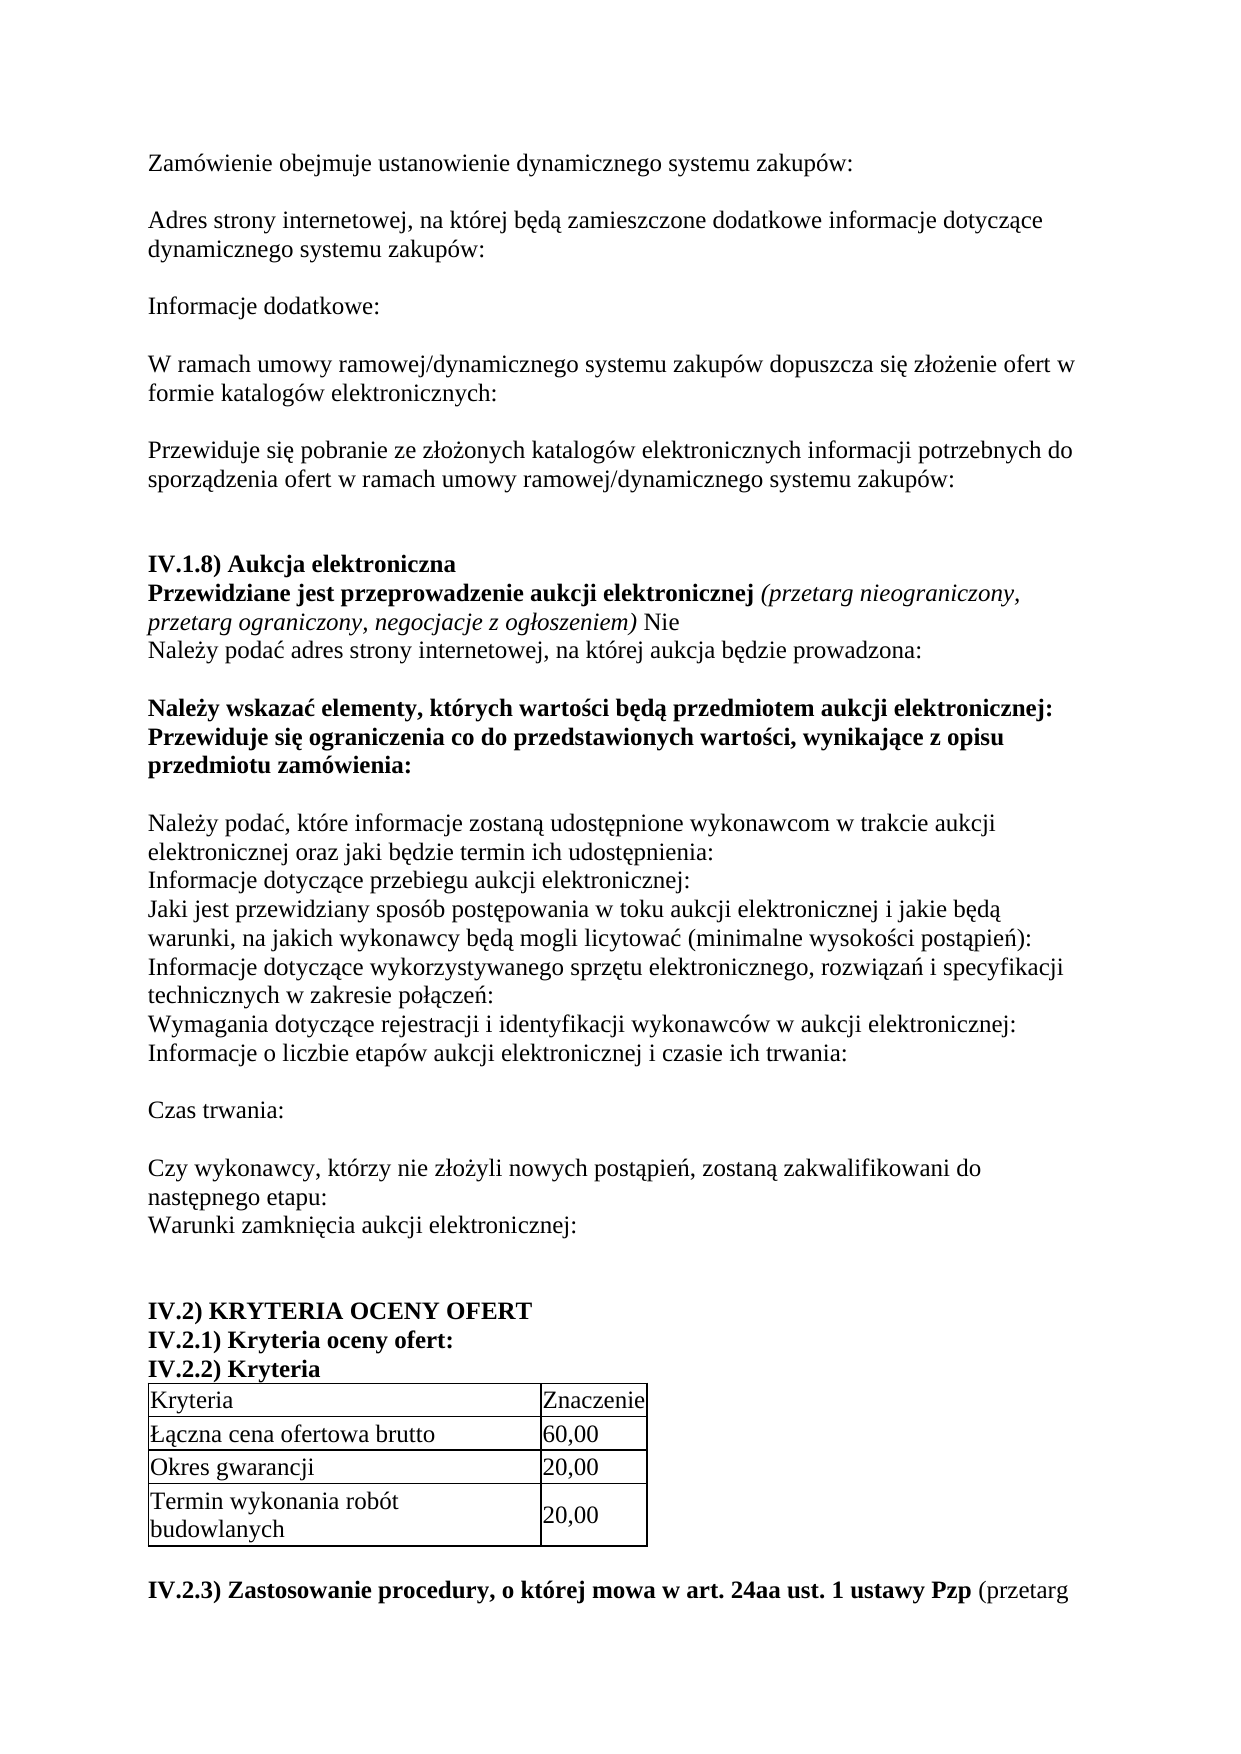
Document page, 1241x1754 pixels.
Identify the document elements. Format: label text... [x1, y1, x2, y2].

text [148, 1546, 1093, 1604]
table_cell 60,00 [542, 1417, 646, 1449]
text Czas trwania: Czy wykonawcy, którzy nie złożyli nowych postąpień, zostaną zakwalifikowani do następnego etapu: Warunki zamknięcia aukcji elektronicznej: [148, 1067, 1093, 1267]
text IV.1.8) Aukcja elektroniczna Przewidziane jest przeprowadzenie aukcji elektronicznej (przetarg nieograniczony, przetarg ograniczony, negocjacje z ogłoszeniem) Nie Należy podać adres strony internetowej, na której aukcja będzie prowadzona: Należy wskazać elementy, których wartości będą przedmiotem aukcji elektronicznej: Przewiduje się ograniczenia co do przedstawionych wartości, wynikające z opisu przedmiotu zamówienia: Należy podać, które informacje zostaną udostępnione wykonawcom w trakcie aukcji elektronicznej oraz jaki będzie termin ich udostępnienia: Informacje dotyczące przebiegu aukcji elektronicznej: Jaki jest przewidziany sposób postępowania w toku aukcji elektronicznej i jakie będą warunki, na jakich wykonawcy będą mogli licytować (minimalne wysokości postąpień): Informacje dotyczące wykorzystywanego sprzętu elektronicznego, rozwiązań i specyfikacji technicznych w zakresie połączeń: Wymagania dotyczące rejestracji i identyfikacji wykonawców w aukcji elektronicznej: Informacje o liczbie etapów aukcji elektronicznej i czasie ich trwania: [148, 521, 1093, 1067]
table_cell 20,00 [542, 1484, 646, 1545]
table_header Znaczenie [542, 1384, 646, 1416]
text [148, 148, 1093, 521]
table_cell 20,00 [542, 1451, 646, 1483]
table_cell Termin wykonania robót budowlanych [149, 1484, 540, 1545]
text IV.2) KRYTERIA OCENY OFERT IV.2.1) Kryteria oceny ofert: IV.2.2) Kryteria [148, 1267, 1093, 1382]
table_cell Łączna cena ofertowa brutto [149, 1417, 540, 1449]
table_header Kryteria [149, 1384, 540, 1416]
table_cell Okres gwarancji [149, 1451, 540, 1483]
